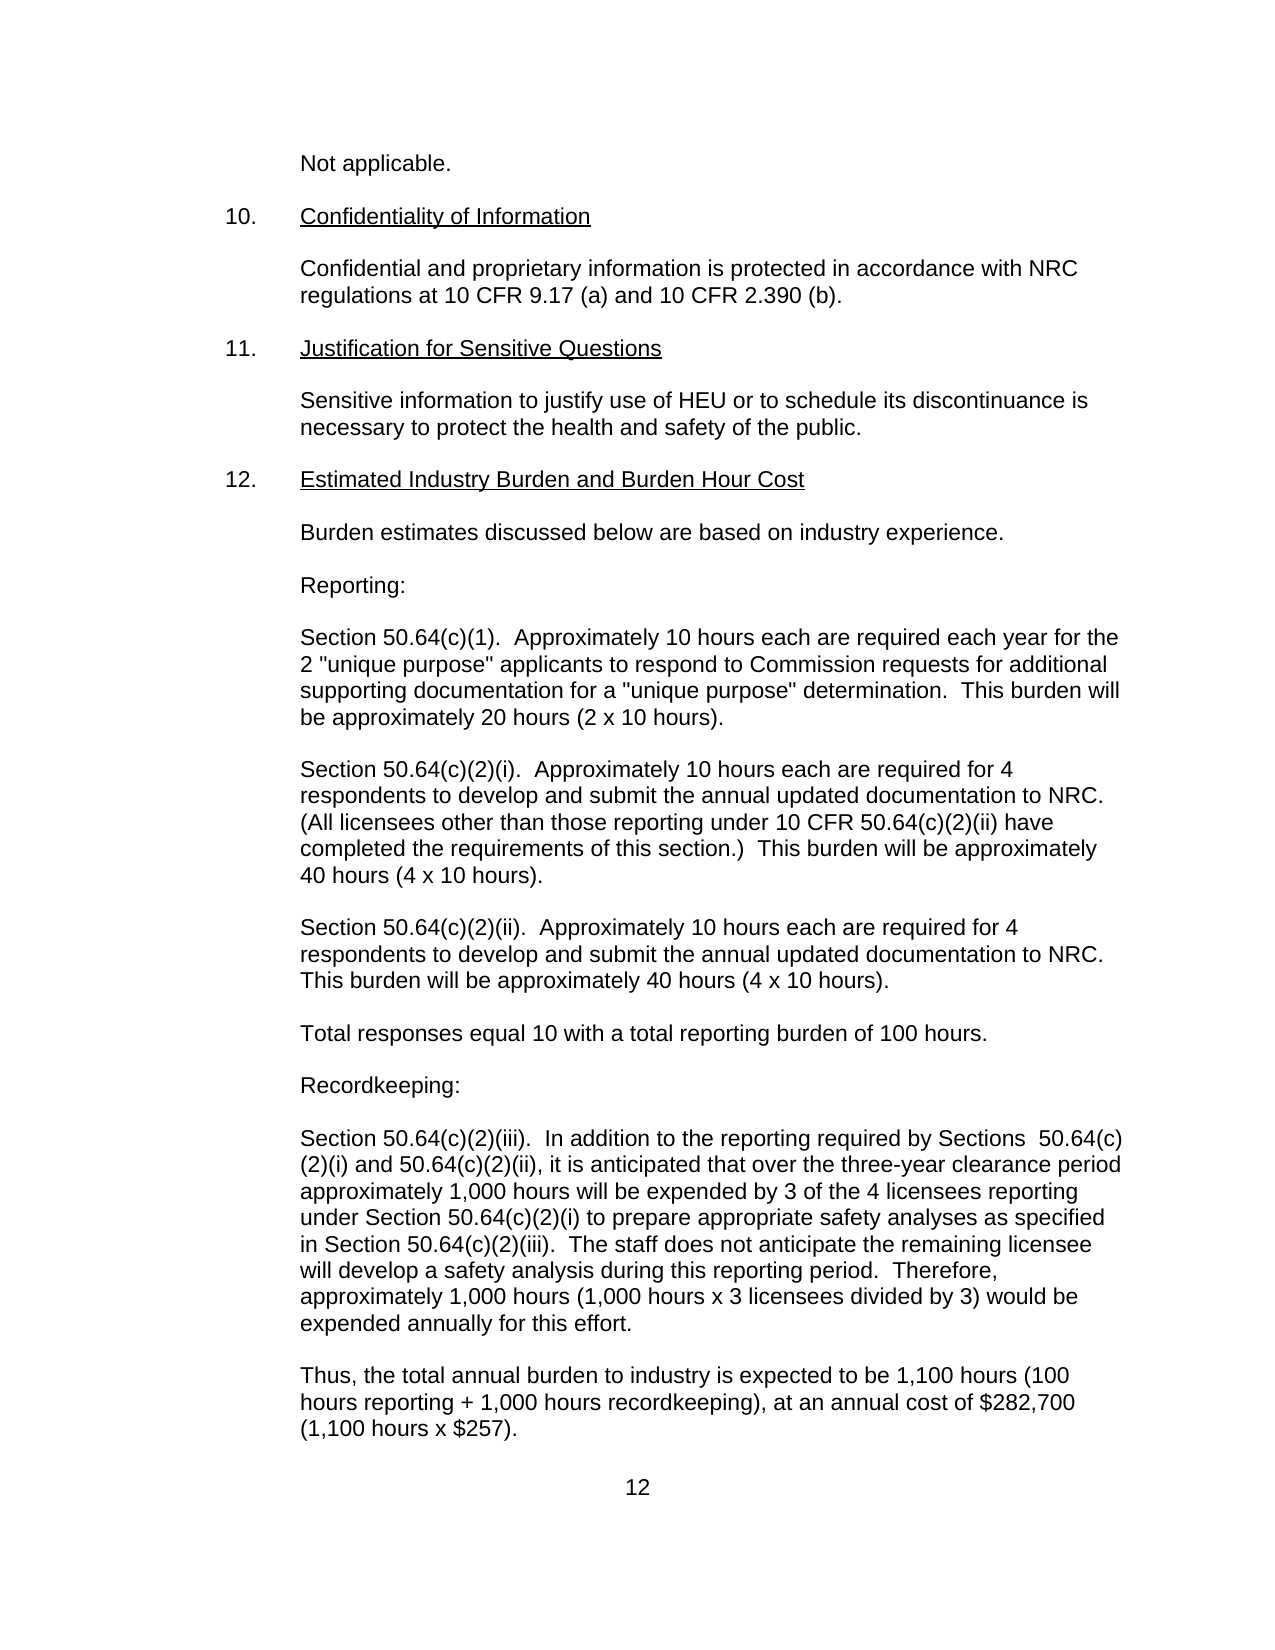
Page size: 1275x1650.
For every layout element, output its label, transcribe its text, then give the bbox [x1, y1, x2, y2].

text Confidential and proprietary information is protected in accordance with NRC regulations at 10 CFR 9.17 (a) and 10 CFR 2.390 (b). [300, 255, 1125, 308]
text Total responses equal 10 with a total reporting burden of 100 hours. [300, 1020, 1125, 1046]
text Not applicable. [300, 150, 1125, 176]
text Burden estimates discussed below are based on industry experience. [250, 519, 1125, 545]
text 11. Justification for Sensitive Questions [225, 334, 1125, 361]
text Section 50.64(c)(1). Approximately 10 hours each are required each year for the 2 "unique purpose" applicants to respond to Commission requests for additional supporting documentation for a "unique purpose" determination. This burden will be approximately 20 hours (2 x 10 hours). [300, 624, 1125, 730]
text Section 50.64(c)(2)(ii). Approximately 10 hours each are required for 4 respondents to develop and submit the annual updated documentation to NRC. This burden will be approximately 40 hours (4 x 10 hours). [300, 914, 1125, 993]
text Reporting: [300, 572, 1125, 598]
text 10. Confidentiality of Information [225, 203, 1125, 229]
text Section 50.64(c)(2)(iii). In addition to the reporting required by Sections 50.64(c)(2)(i) and 50.64(c)(2)(ii), it is anticipated that over the three-year clearance period approximately 1,000 hours will be expended by 3 of the 4 licensees reporting under Section 50.64(c)(2)(i) to prepare appropriate safety analyses as specified in Section 50.64(c)(2)(iii). The staff does not anticipate the remaining licensee will develop a safety analysis during this reporting period. Therefore, approximately 1,000 hours (1,000 hours x 3 licensees divided by 3) would be expended annually for this effort. [300, 1125, 1125, 1336]
text Section 50.64(c)(2)(i). Approximately 10 hours each are required for 4 respondents to develop and submit the annual updated documentation to NRC. (All licensees other than those reporting under 10 CFR 50.64(c)(2)(ii) have completed the requirements of this section.) This burden will be approximately 40 hours (4 x 10 hours). [300, 756, 1125, 888]
text Thus, the total annual burden to industry is expected to be 1,100 hours (100 hours reporting + 1,000 hours recordkeeping), at an annual cost of $282,700 (1,100 hours x $257). [300, 1362, 1125, 1441]
text 12. Estimated Industry Burden and Burden Hour Cost [225, 466, 1125, 493]
text Sensitive information to justify use of HEU or to schedule its discontinuance is necessary to protect the health and safety of the public. [300, 387, 1125, 440]
text Recordkeeping: [300, 1072, 1125, 1099]
